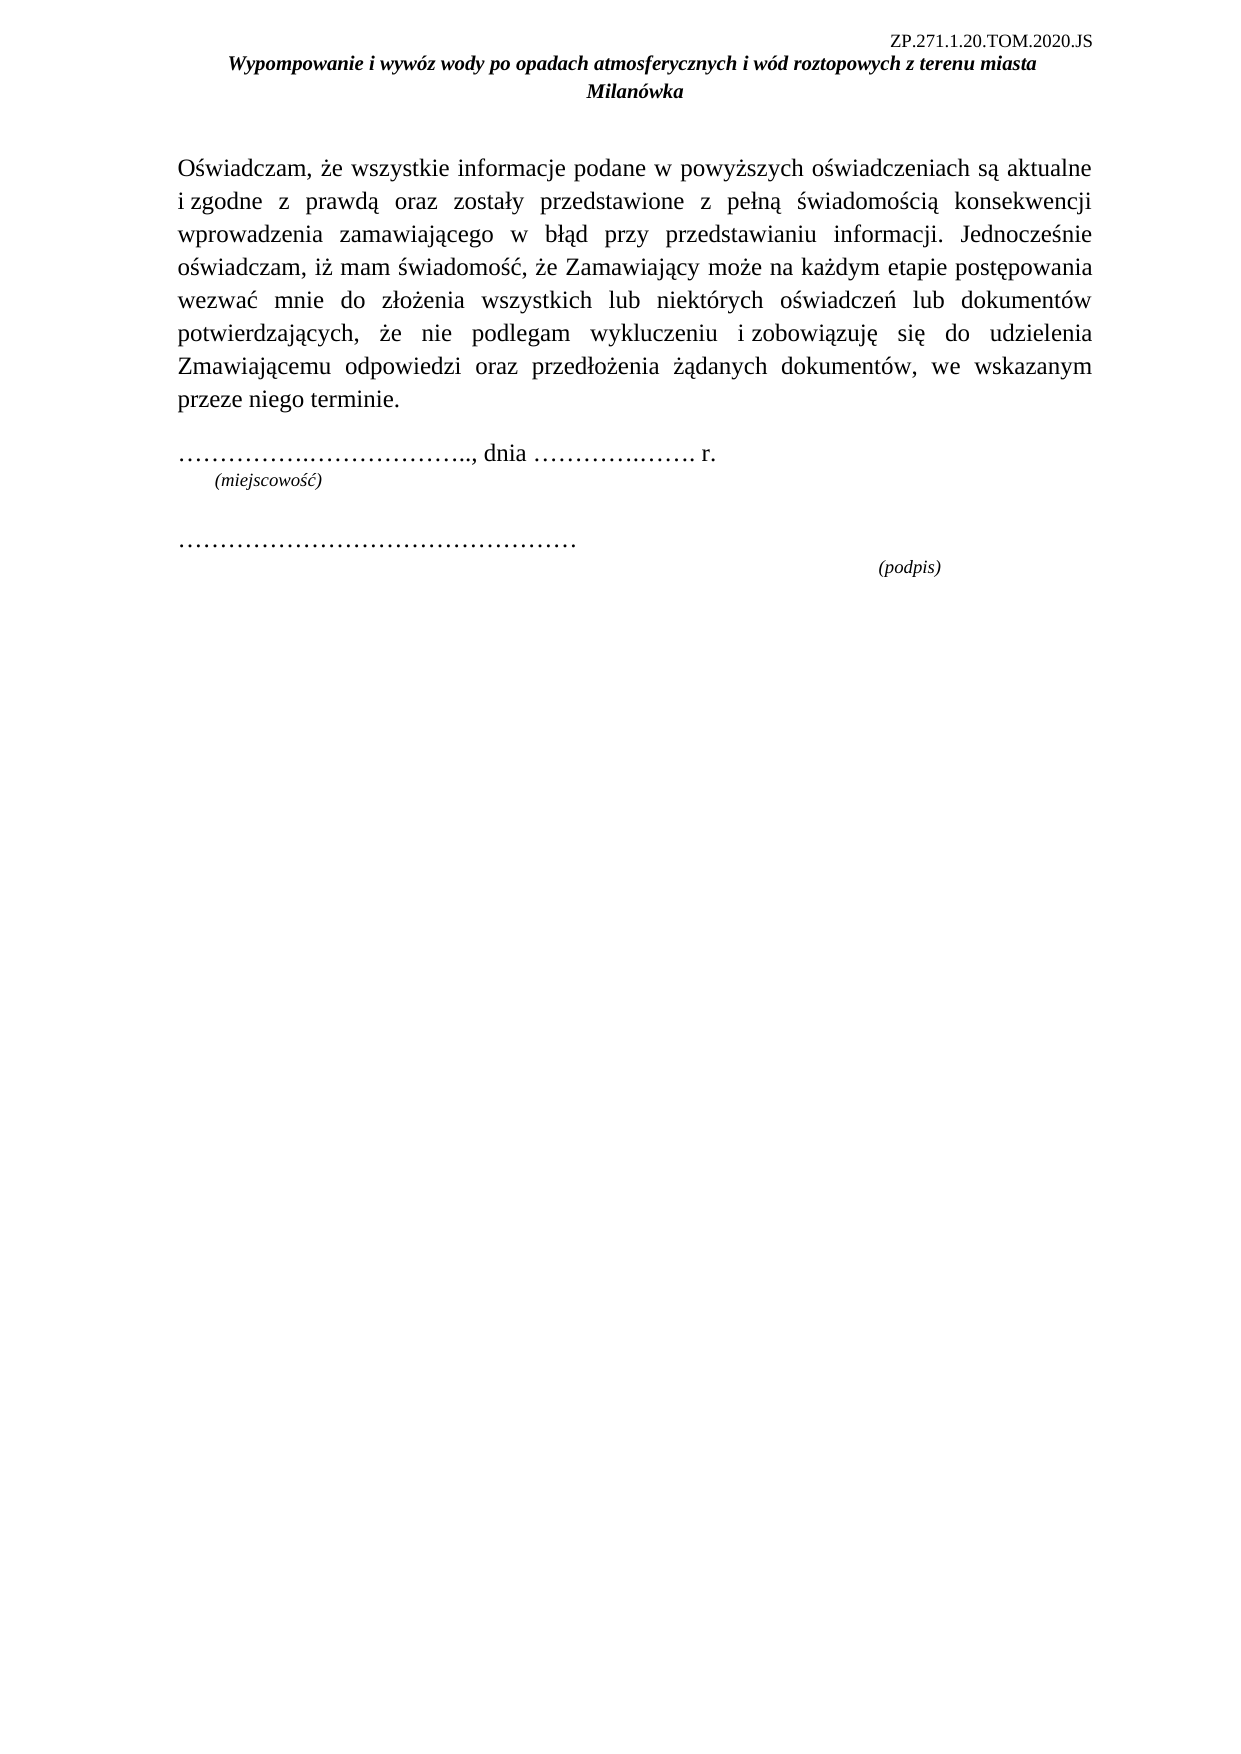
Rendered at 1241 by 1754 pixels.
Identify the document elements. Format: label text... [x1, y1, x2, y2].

text ………………………………………… [177, 493, 1093, 553]
text Oświadczam, że wszystkie informacje podane w powyższych oświadczeniach są aktualne i zgodne z prawdą oraz zostały przedstawione z pełną świadomością konsekwencji wprowadzenia zamawiającego w błąd przy przedstawianiu informacji. Jednocześnie oświadczam, iż mam świadomość, że Zamawiający może na każdym etapie postępowania wezwać mnie do złożenia wszystkich lub niektórych oświadczeń lub dokumentów potwierdzających, że nie podlegam wykluczeniu i zobowiązuję się do udzielenia Zmawiającemu odpowiedzi oraz przedłożenia żądanych dokumentów, we wskazanym przeze niego terminie. [177, 153, 1093, 285]
text (podpis) [767, 556, 1093, 578]
text (miejscowość) [177, 469, 1093, 491]
text …………….……………….., dnia ………….……. r. [177, 438, 1093, 466]
